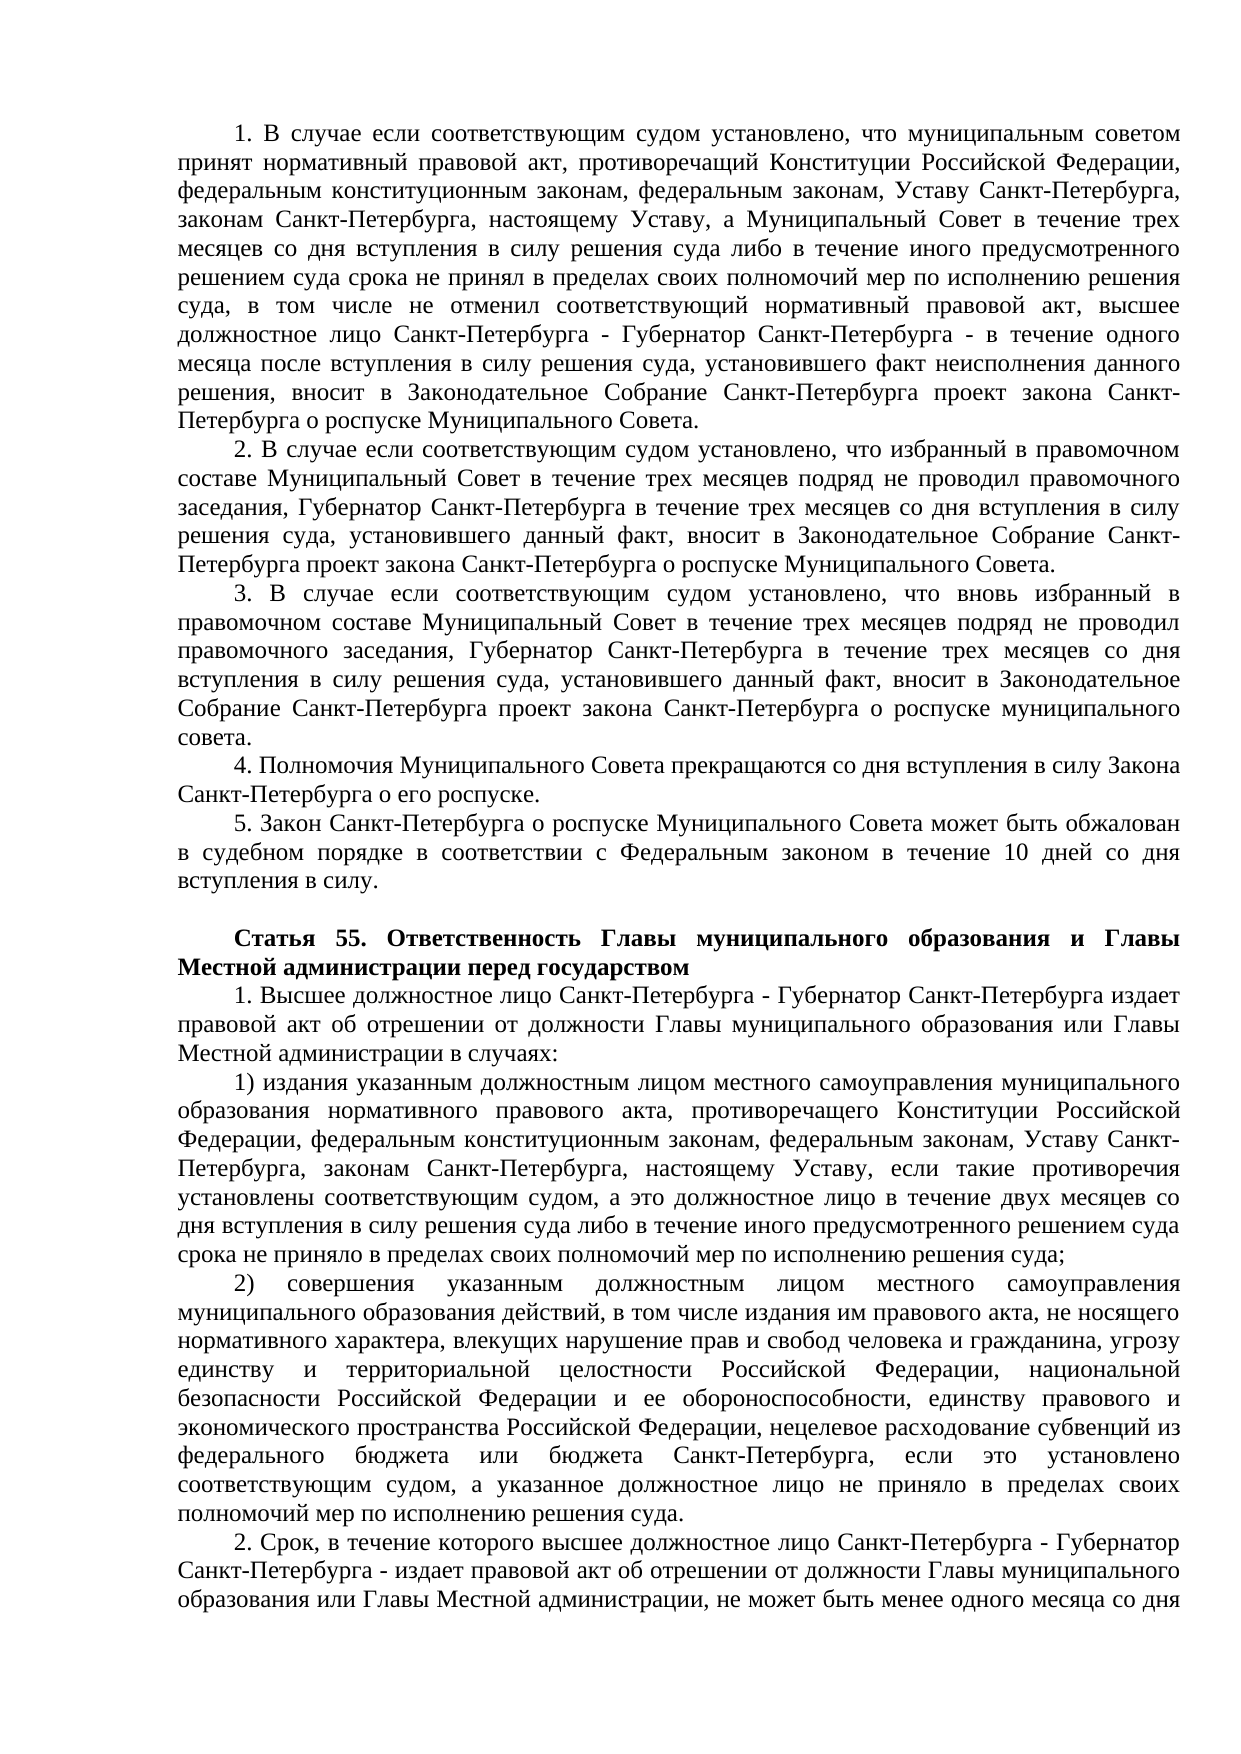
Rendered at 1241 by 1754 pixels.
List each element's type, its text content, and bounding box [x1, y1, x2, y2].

text 1. В случае если соответствующим судом установлено, что муниципальным советом принят нормативный правовой акт, противоречащий Конституции Российской Федерации, федеральным конституционным законам, федеральным законам, Уставу Санкт-Петербурга, законам Санкт-Петербурга, настоящему Уставу, а Муниципальный Совет в течение трех месяцев со дня вступления в силу решения суда либо в течение иного предусмотренного решением суда срока не принял в пределах своих полномочий мер по исполнению решения суда, в том числе не отменил соответствующий нормативный правовой акт, высшее должностное лицо Санкт-Петербурга - Губернатор Санкт-Петербурга - в течение одного месяца после вступления в силу решения суда, установившего факт неисполнения данного решения, вносит в Законодательное Собрание Санкт-Петербурга проект закона Санкт-Петербурга о роспуске Муниципального Совета. [177, 118, 1181, 434]
text 1) издания указанным должностным лицом местного самоуправления муниципального образования нормативного правового акта, противоречащего Конституции Российской Федерации, федеральным конституционным законам, федеральным законам, Уставу Санкт-Петербурга, законам Санкт-Петербурга, настоящему Уставу, если такие противоречия установлены соответствующим судом, а это должностное лицо в течение двух месяцев со дня вступления в силу решения суда либо в течение иного предусмотренного решением суда срока не приняло в пределах своих полномочий мер по исполнению решения суда; [177, 1067, 1181, 1268]
text 5. Закон Санкт-Петербурга о роспуске Муниципального Совета может быть обжалован в судебном порядке в соответствии с Федеральным законом в течение 10 дней со дня вступления в силу. [177, 808, 1181, 894]
text 2. В случае если соответствующим судом установлено, что избранный в правомочном составе Муниципальный Совет в течение трех месяцев подряд не проводил правомочного заседания, Губернатор Санкт-Петербурга в течение трех месяцев со дня вступления в силу решения суда, установившего данный факт, вносит в Законодательное Собрание Санкт-Петербурга проект закона Санкт-Петербурга о роспуске Муниципального Совета. [177, 434, 1181, 578]
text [177, 1527, 1181, 1613]
text Статья 55. Ответственность Главы муниципального образования и Главы Местной администрации перед государством [177, 923, 1181, 981]
text 1. Высшее должностное лицо Санкт-Петербурга - Губернатор Санкт-Петербурга издает правовой акт об отрешении от должности Главы муниципального образования или Главы Местной администрации в случаях: [177, 981, 1181, 1067]
text 2) совершения указанным должностным лицом местного самоуправления муниципального образования действий, в том числе издания им правового акта, не носящего нормативного характера, влекущих нарушение прав и свобод человека и гражданина, угрозу единству и территориальной целостности Российской Федерации, национальной безопасности Российской Федерации и ее обороноспособности, единству правового и экономического пространства Российской Федерации, нецелевое расходование субвенций из федерального бюджета или бюджета Санкт-Петербурга, если это установлено соответствующим судом, а указанное должностное лицо не приняло в пределах своих полномочий мер по исполнению решения суда. [177, 1268, 1181, 1527]
text 3. В случае если соответствующим судом установлено, что вновь избранный в правомочном составе Муниципальный Совет в течение трех месяцев подряд не проводил правомочного заседания, Губернатор Санкт-Петербурга в течение трех месяцев со дня вступления в силу решения суда, установившего данный факт, вносит в Законодательное Собрание Санкт-Петербурга проект закона Санкт-Петербурга о роспуске муниципального совета. [177, 578, 1181, 751]
text 4. Полномочия Муниципального Совета прекращаются со дня вступления в силу Закона Санкт-Петербурга о его роспуске. [177, 751, 1181, 808]
